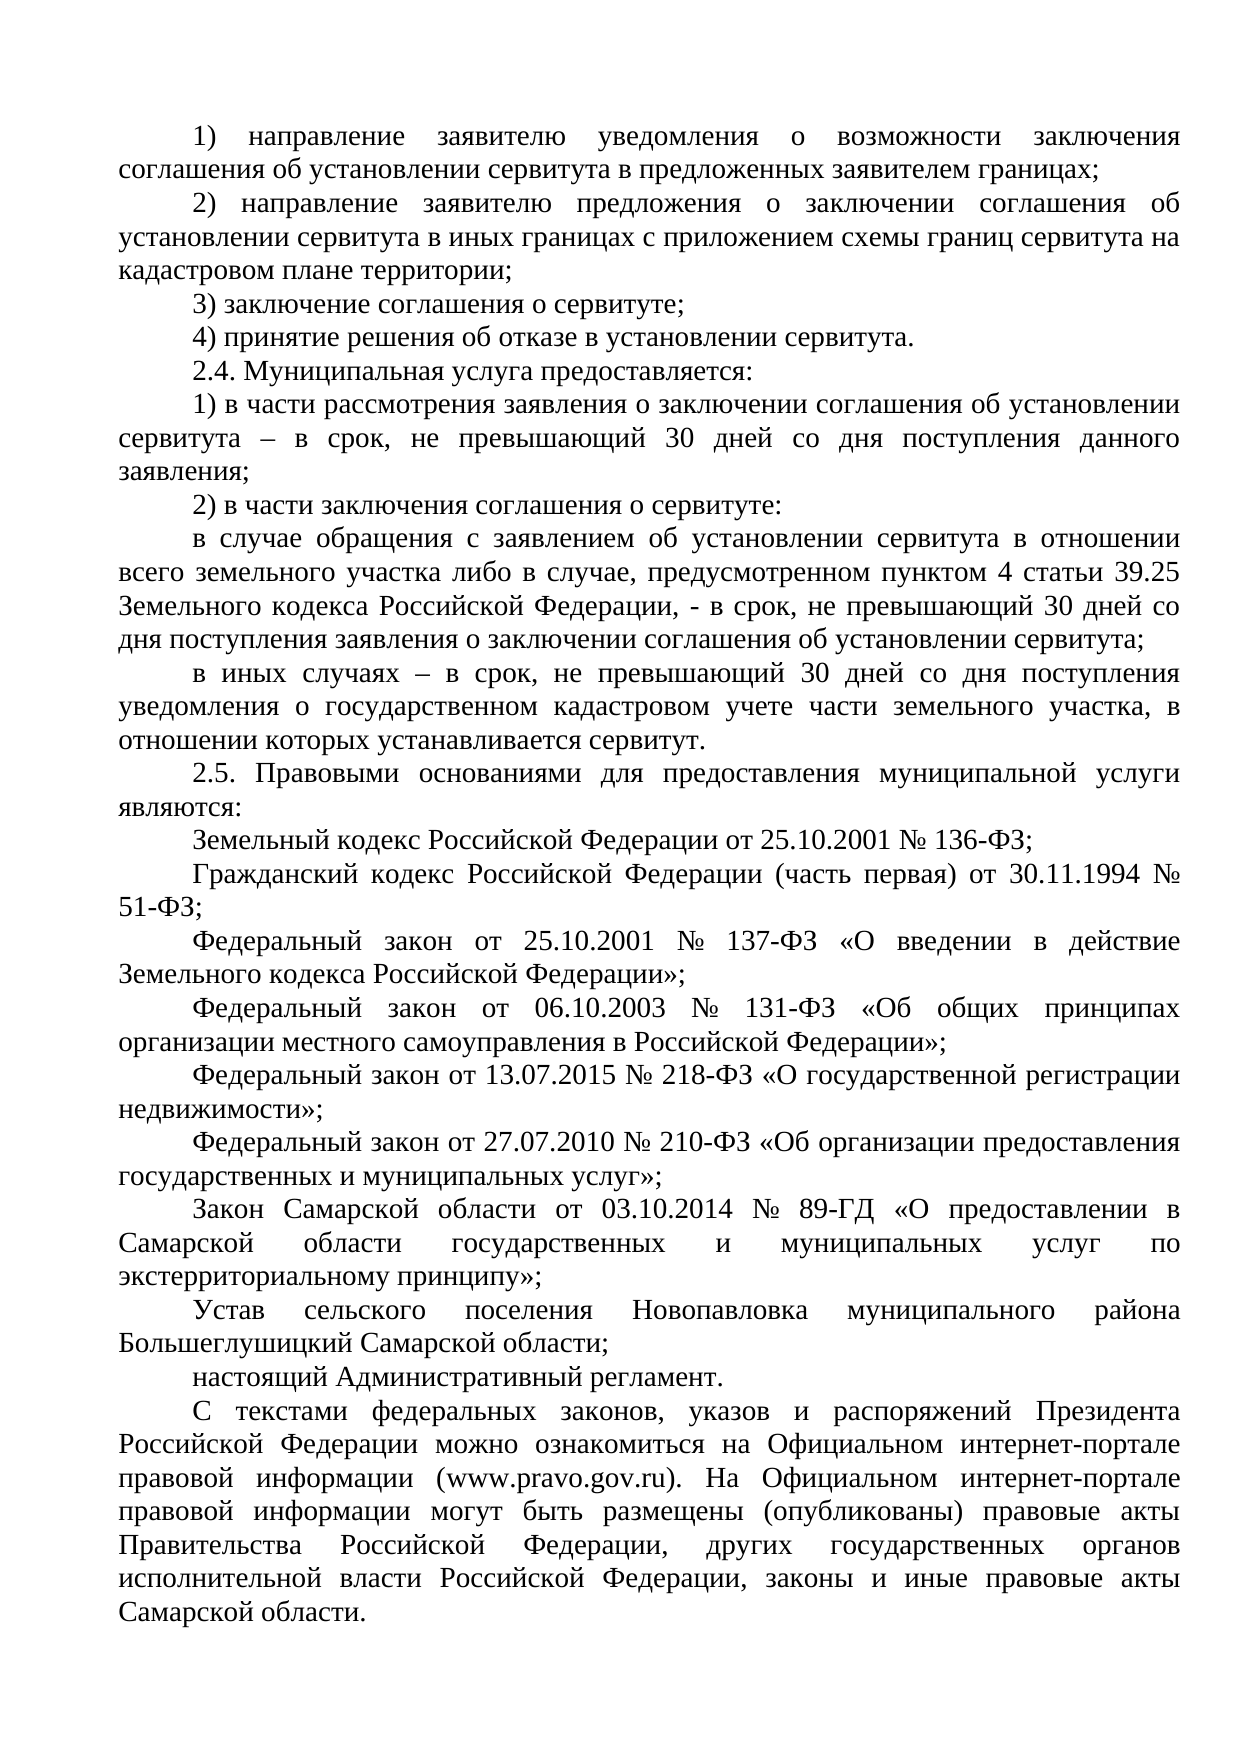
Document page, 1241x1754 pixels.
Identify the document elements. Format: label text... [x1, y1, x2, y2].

text настоящий Административный регламент. [118, 1359, 1181, 1393]
text Земельный кодекс Российской Федерации от 25.10.2001 № 136-ФЗ; [118, 822, 1181, 856]
text Федеральный закон от 06.10.2003 № 131-ФЗ «Об общих принципах организации местного самоуправления в Российской Федерации»; [118, 990, 1181, 1057]
text Гражданский кодекс Российской Федерации (часть первая) от 30.11.1994 № 51-ФЗ; [118, 856, 1181, 923]
text 1) в части рассмотрения заявления о заключении соглашения об установлении сервитута – в срок, не превышающий 30 дней со дня поступления данного заявления; [118, 386, 1181, 487]
text в случае обращения с заявлением об установлении сервитута в отношении всего земельного участка либо в случае, предусмотренном пунктом 4 статьи 39.25 Земельного кодекса Российской Федерации, - в срок, не превышающий 30 дней со дня поступления заявления о заключении соглашения об установлении сервитута; [118, 521, 1181, 655]
text 4) принятие решения об отказе в установлении сервитута. [118, 319, 1181, 353]
text 2) направление заявителю предложения о заключении соглашения об установлении сервитута в иных границах с приложением схемы границ сервитута на кадастровом плане территории; [118, 185, 1181, 286]
text С текстами федеральных законов, указов и распоряжений Президента Российской Федерации можно ознакомиться на Официальном интернет-портале правовой информации (www.pravo.gov.ru). На Официальном интернет-портале правовой информации могут быть размещены (опубликованы) правовые акты Правительства Российской Федерации, других государственных органов исполнительной власти Российской Федерации, законы и иные правовые акты Самарской области. [118, 1393, 1181, 1627]
text 1) направление заявителю уведомления о возможности заключения соглашения об установлении сервитута в предложенных заявителем границах; [118, 118, 1181, 185]
text Федеральный закон от 27.07.2010 № 210-ФЗ «Об организации предоставления государственных и муниципальных услуг»; [118, 1124, 1181, 1191]
text 3) заключение соглашения о сервитуте; [118, 286, 1181, 319]
text Федеральный закон от 13.07.2015 № 218-ФЗ «О государственной регистрации недвижимости»; [118, 1057, 1181, 1124]
text Устав сельского поселения Новопавловка муниципального района Большеглушицкий Самарской области; [118, 1292, 1181, 1359]
text 2.4. Муниципальная услуга предоставляется: [118, 353, 1181, 386]
text 2.5. Правовыми основаниями для предоставления муниципальной услуги являются: [118, 755, 1181, 822]
text Федеральный закон от 25.10.2001 № 137-ФЗ «О введении в действие Земельного кодекса Российской Федерации»; [118, 923, 1181, 990]
text Закон Самарской области от 03.10.2014 № 89-ГД «О предоставлении в Самарской области государственных и муниципальных услуг по экстерриториальному принципу»; [118, 1191, 1181, 1292]
text 2) в части заключения соглашения о сервитуте: [118, 487, 1181, 521]
text в иных случаях – в срок, не превышающий 30 дней со дня поступления уведомления о государственном кадастровом учете части земельного участка, в отношении которых устанавливается сервитут. [118, 655, 1181, 755]
